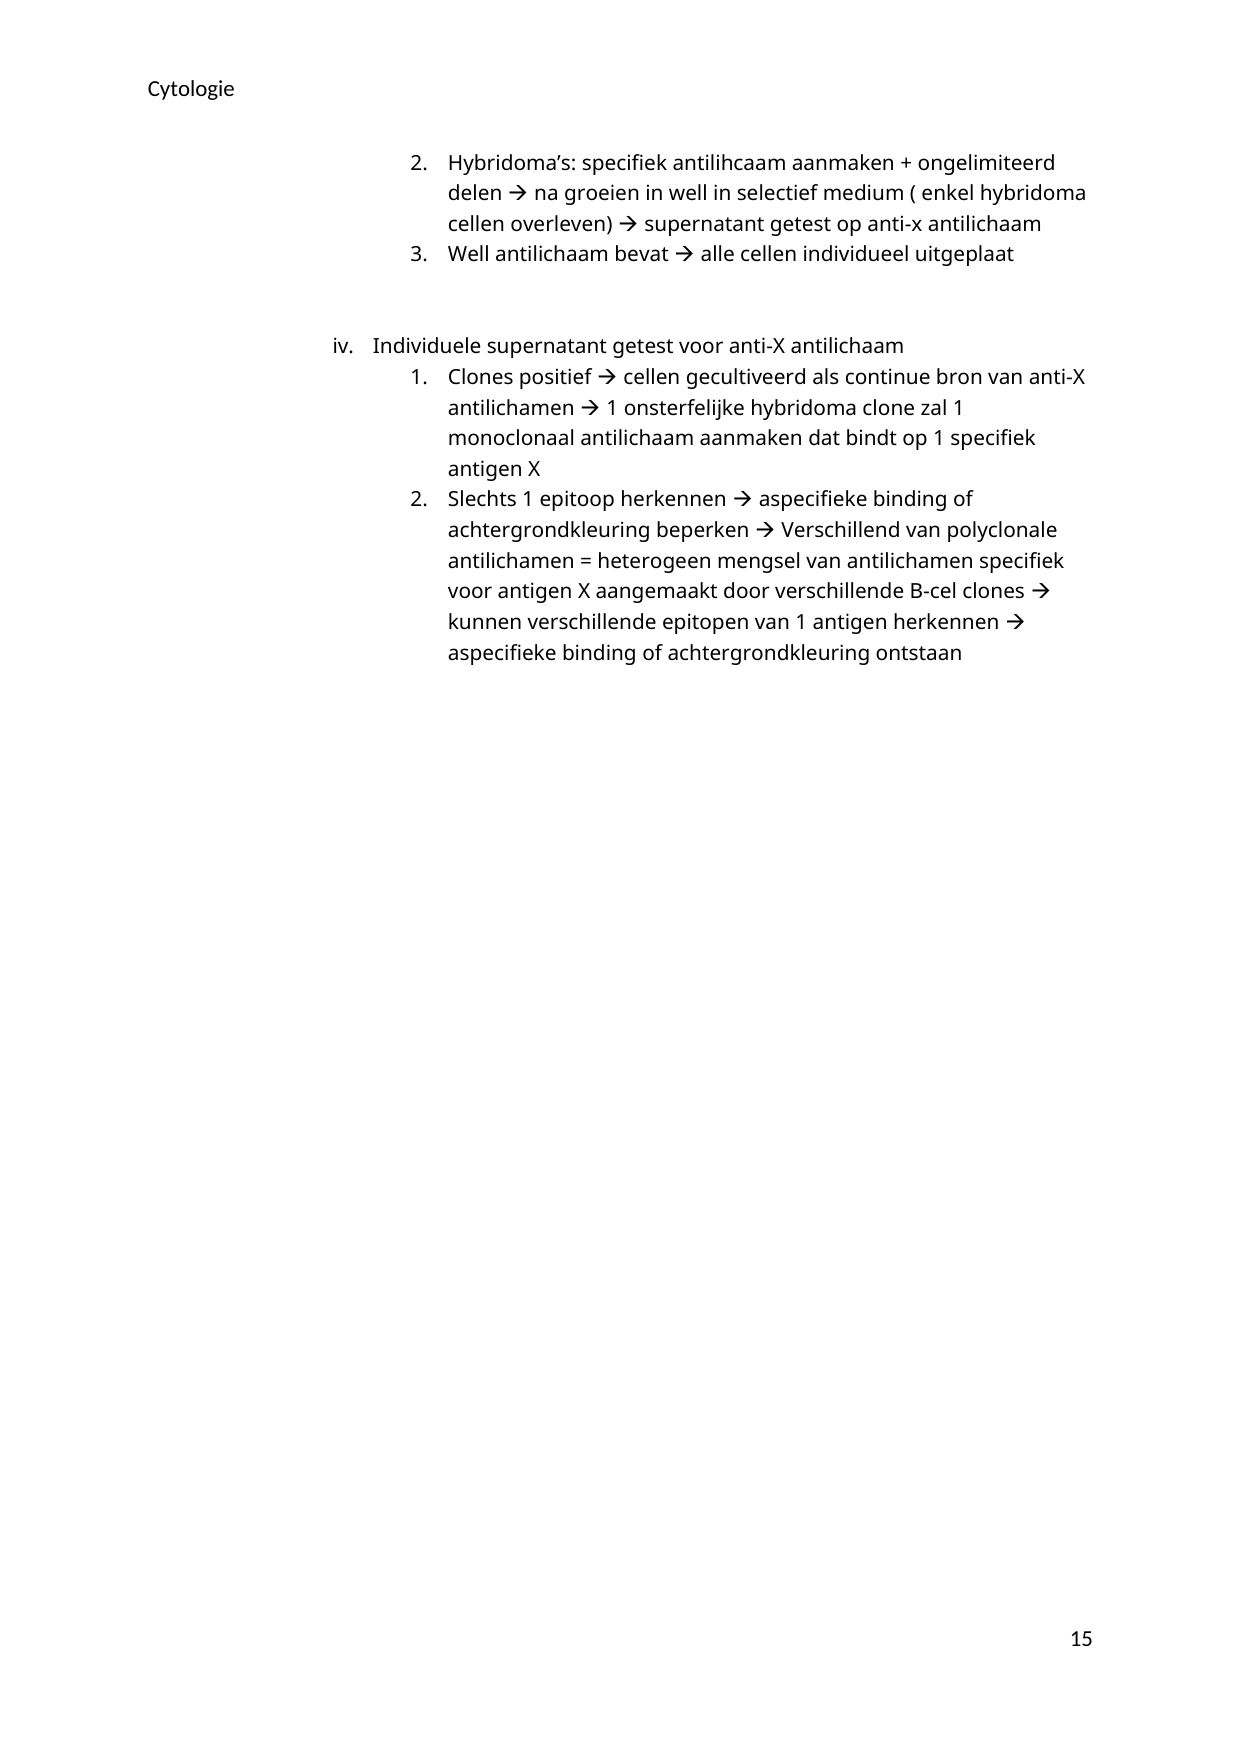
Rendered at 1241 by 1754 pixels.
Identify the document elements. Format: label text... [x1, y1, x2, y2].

list Well antilichaam bevat alle cellen individueel uitgeplaat [410, 239, 1093, 268]
list Clones positief cellen gecultiveerd als continue bron van anti-X antilichamen 1 onsterfelijke hybridoma clone zal 1 monoclonaal antilichaam aanmaken dat bindt op 1 specifiek antigen X [410, 362, 1093, 482]
list Slechts 1 epitoop herkennen aspecifieke binding of achtergrondkleuring beperken Verschillend van polyclonale antilichamen = heterogeen mengsel van antilichamen specifiek voor antigen X aangemaakt door verschillende B-cel clones kunnen verschillende epitopen van 1 antigen herkennen aspecifieke binding of achtergrondkleuring ontstaan [410, 484, 1093, 666]
list Individuele supernatant getest voor anti-X antilichaam [354, 331, 1093, 360]
list Hybridoma’s: specifiek antilihcaam aanmaken + ongelimiteerd delen na groeien in well in selectief medium ( enkel hybridoma cellen overleven) supernatant getest op anti-x antilichaam [410, 148, 1093, 237]
